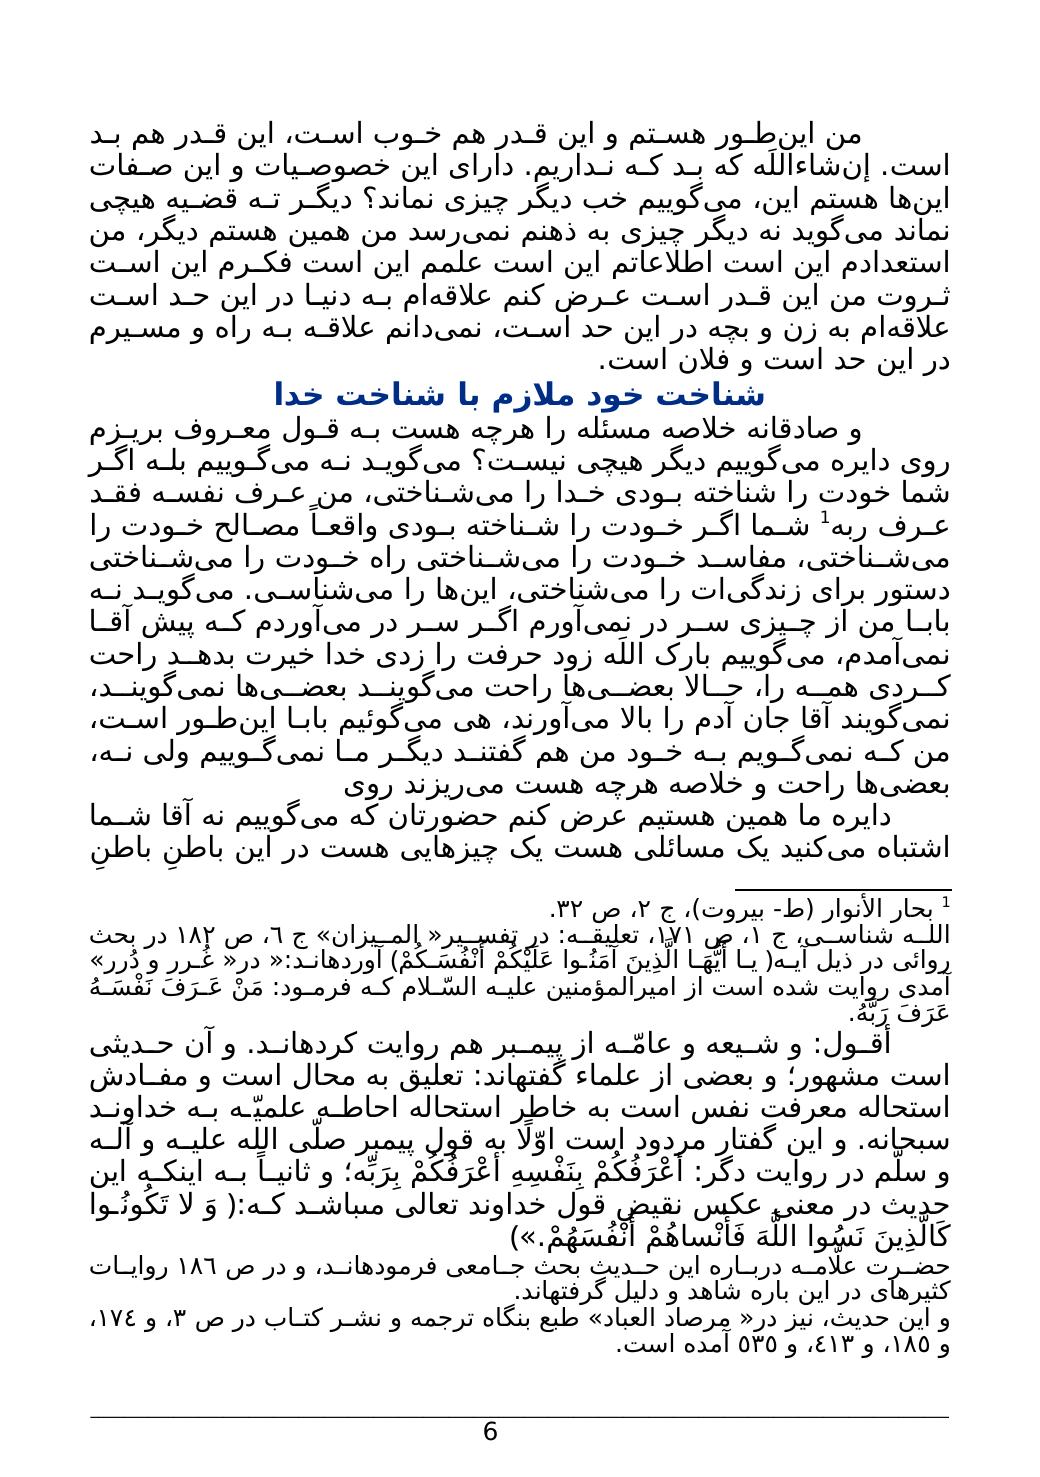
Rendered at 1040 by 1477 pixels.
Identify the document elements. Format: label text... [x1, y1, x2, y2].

text و صادقانه خلاصه مسئله را هرچه هست به قول معروف بریزم روی دایره می‌گوییم دیگر هیچی نیست؟ می‌گوید نه می‌گوییم بله اگر شما خودت را شناخته بودی خدا را می‌شناختی، من عرف نفسه فقد عرف ربه‌ شما اگر خودت را شناخته بودی واقعاً مصالح خودت را می‌شناختی، مفاسد خودت را می‌شناختی راه خودت را می‌شناختی دستور برای زندگی‌ات را می‌شناختی، این‌ها را می‌شناسی. می‌گوید نه بابا من از چیزی سر در نمی‌آورم اگر سر در می‌آوردم که پیش آقا نمی‌آمدم، می‌گوییم بارک اللَه زود حرفت را زدی خدا خیرت بدهد راحت کردی همه را، حالا بعضی‌ها راحت می‌گویند بعضی‌ها نمی‌گویند، نمی‌گویند آقا جان آدم را بالا می‌آورند، هی می‌گوئیم بابا این‌طور است، من که نمی‌گویم به خود من هم گفتند دیگر ما نمی‌گوییم ولی نه، بعضی‌ها راحت و خلاصه هرچه هست می‌ریزند روی‌ [89, 413, 951, 800]
text من این‌طور هستم و این قدر هم خوب است، این قدر هم بد است. إن‌شاءاللَه که بد که نداریم. دارای این خصوصیات و این صفات این‌ها هستم این، می‌گوییم خب دیگر چیزی نماند؟ دیگر ته قضیه هیچی نماند می‌گوید نه دیگر چیزی به ذهنم نمی‌رسد من همین هستم دیگر، من استعدادم این است اطلاعاتم این است علمم این است فکرم این است ثروت من این قدر است عرض کنم علاقه‌ام به دنیا در این حد است علاقه‌ام به زن و بچه در این حد است، نمی‌دانم علاقه به راه و مسیرم در این حد است و فلان است. [89, 118, 951, 376]
subtitle شناخت خود ملازم با شناخت خدا [89, 376, 951, 413]
